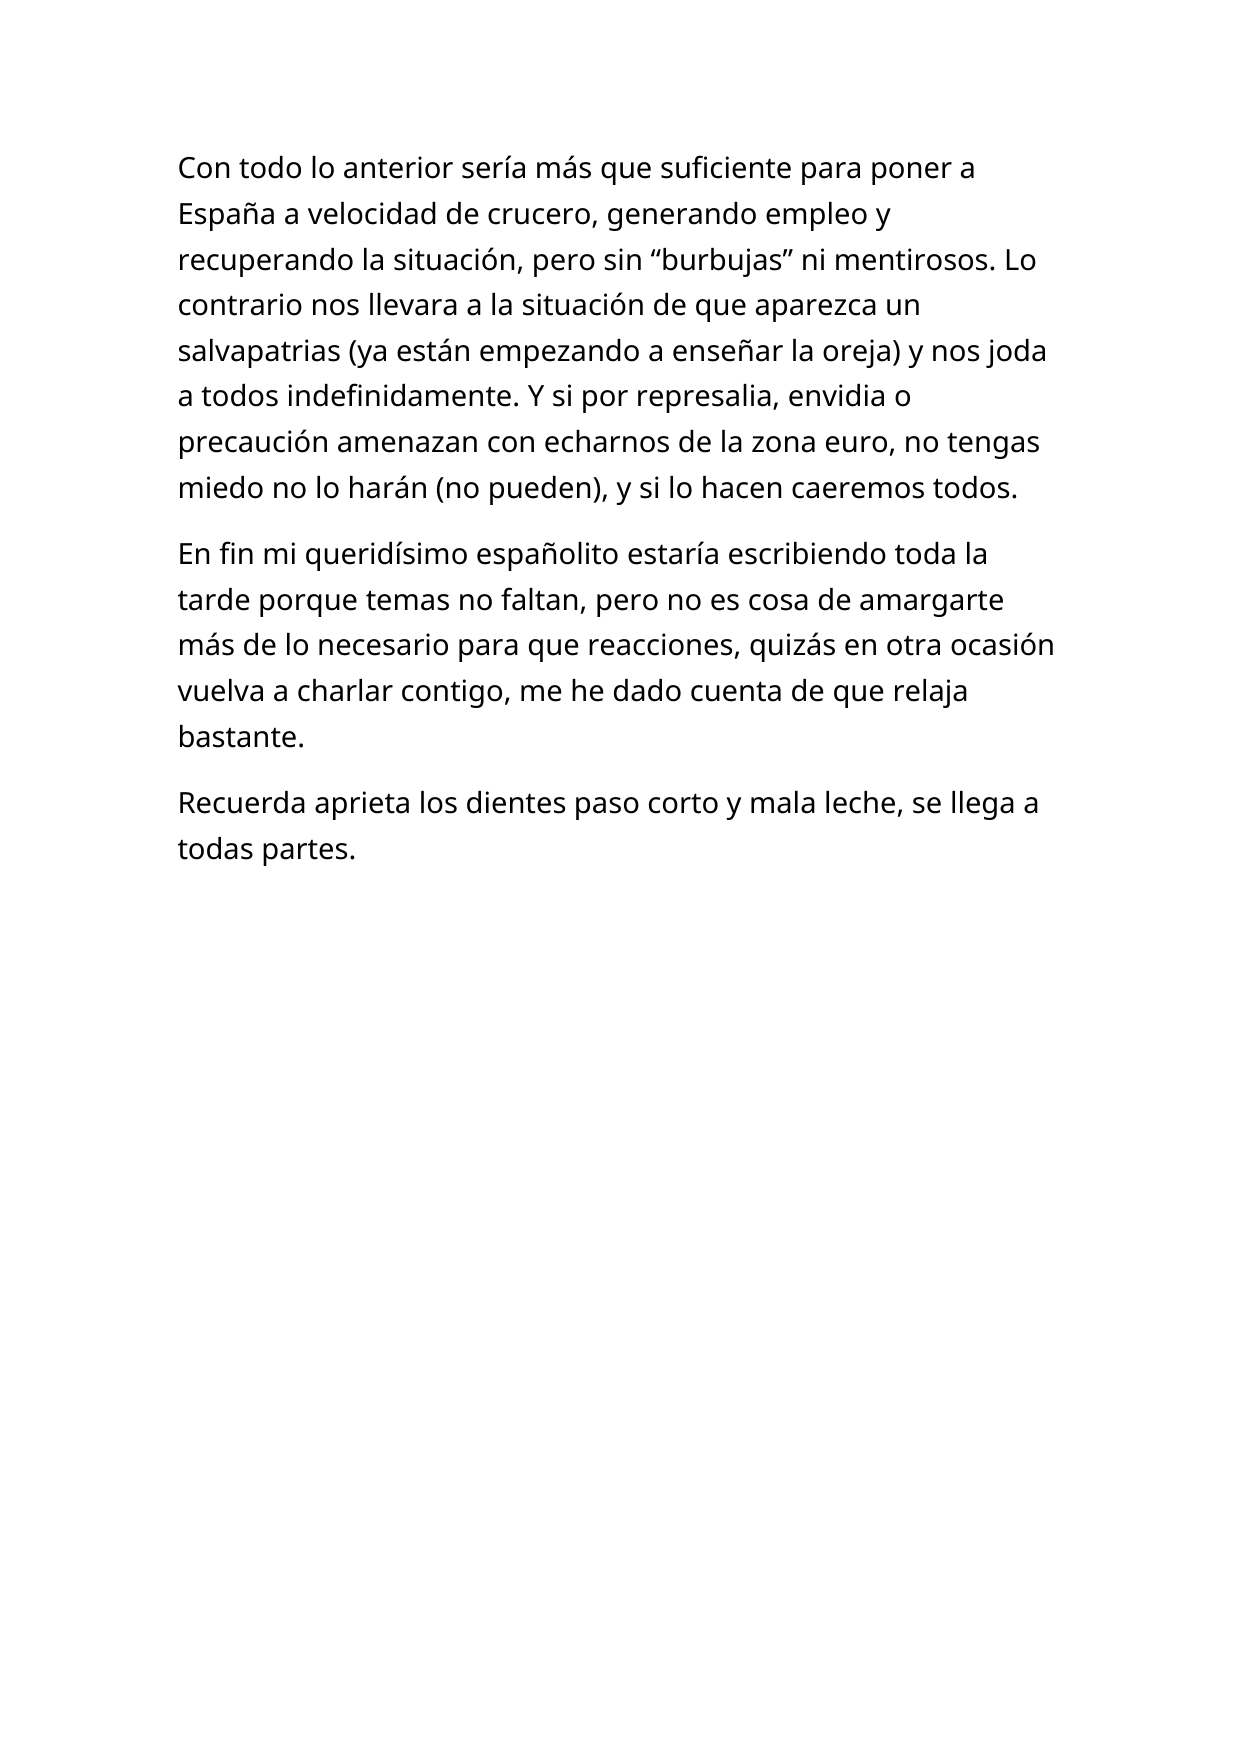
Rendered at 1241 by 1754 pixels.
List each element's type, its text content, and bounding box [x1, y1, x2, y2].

text Con todo lo anterior sería más que suficiente para poner a España a velocidad de crucero, generando empleo y recuperando la situación, pero sin “burbujas” ni mentirosos. Lo contrario nos llevara a la situación de que aparezca un salvapatrias (ya están empezando a enseñar la oreja) y nos joda a todos indefinidamente. Y si por represalia, envidia o precaución amenazan con echarnos de la zona euro, no tengas miedo no lo harán (no pueden), y si lo hacen caeremos todos. [177, 148, 1063, 507]
text Recuerda aprieta los dientes paso corto y mala leche, se llega a todas partes. [177, 782, 1063, 868]
text En fin mi queridísimo españolito estaría escribiendo toda la tarde porque temas no faltan, pero no es cosa de amargarte más de lo necesario para que reacciones, quizás en otra ocasión vuelva a charlar contigo, me he dado cuenta de que relaja bastante. [177, 533, 1063, 756]
